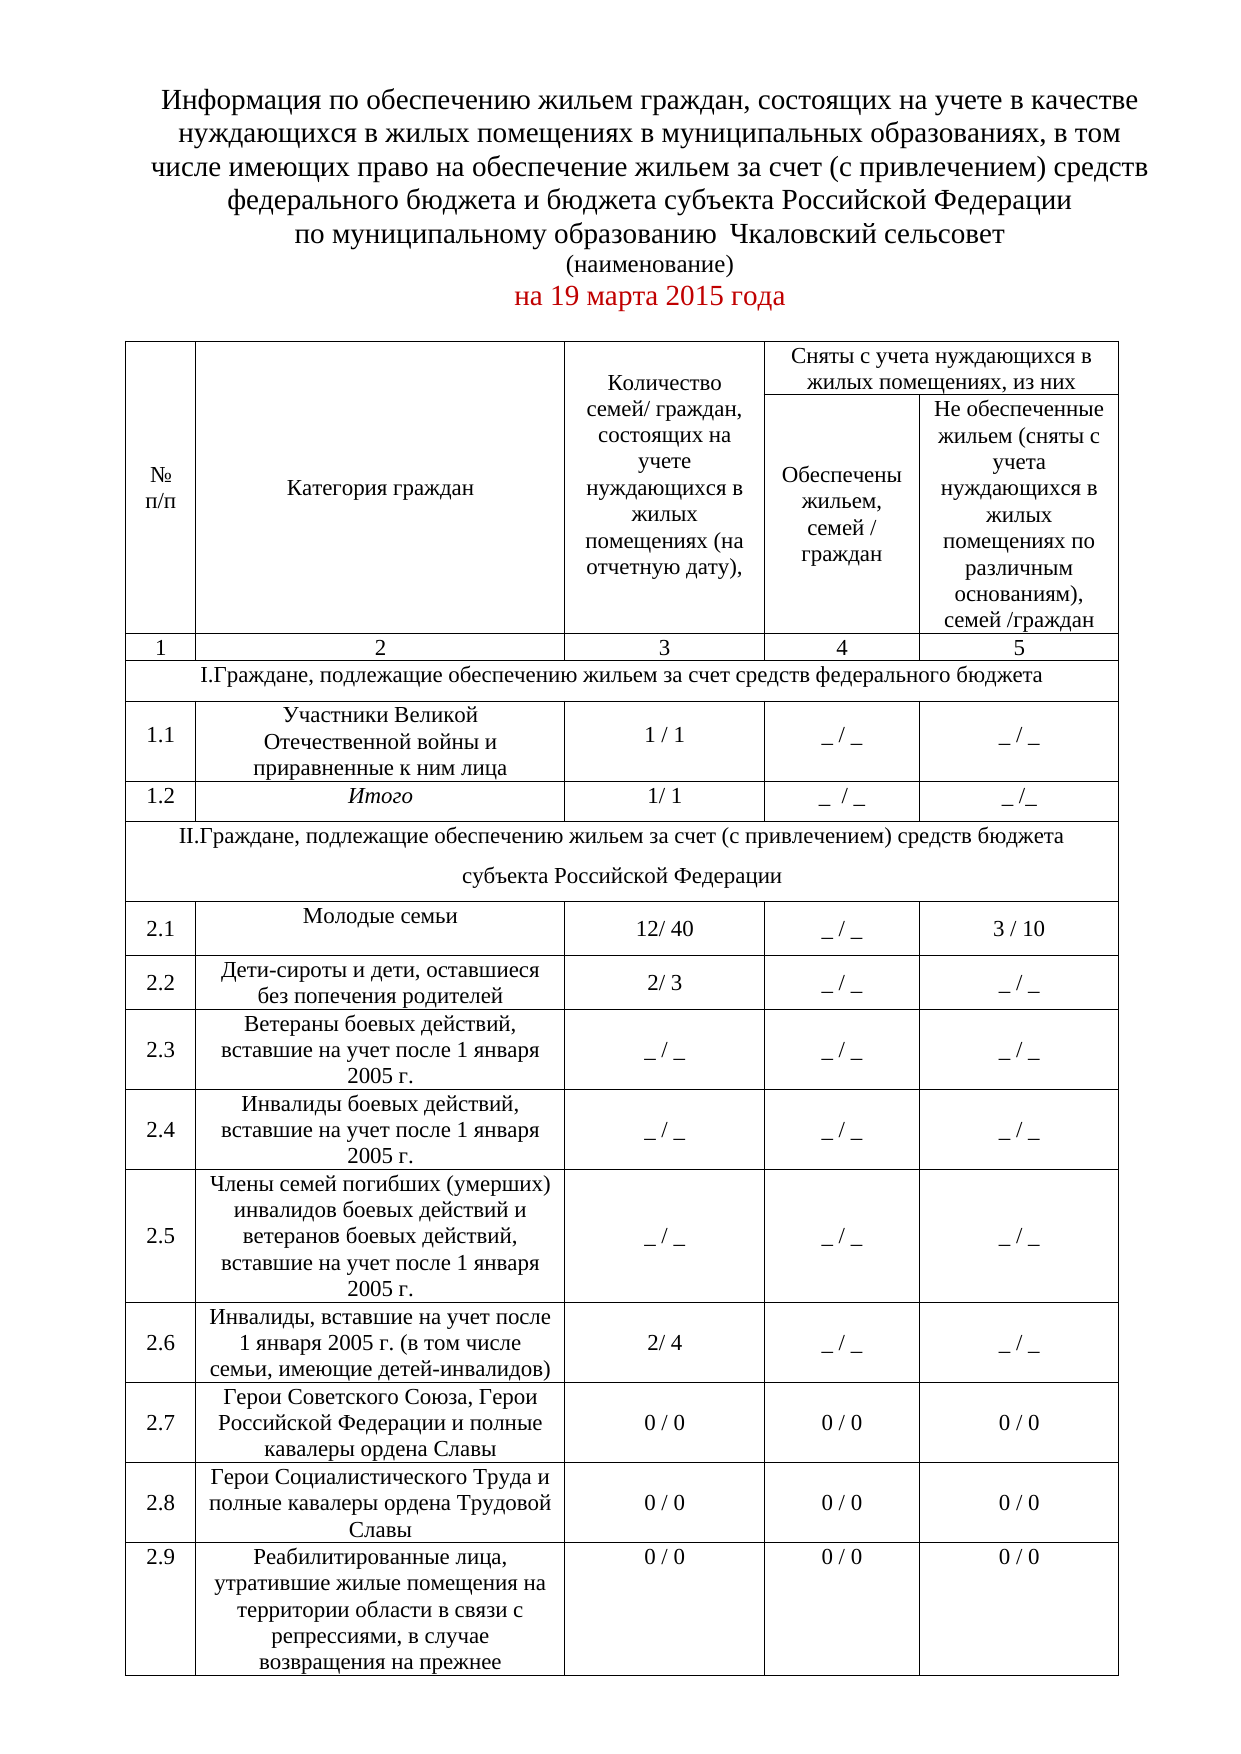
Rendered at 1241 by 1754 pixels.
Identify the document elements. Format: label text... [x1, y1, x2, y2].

table_cell 3 / 10 [920, 902, 1118, 955]
table_cell 0 / 0 [765, 1383, 919, 1462]
table_cell 2 [196, 634, 564, 660]
table_cell _ / _ [765, 782, 919, 821]
table_cell 2/ 3 [565, 956, 764, 1009]
table_header № п/п [126, 342, 195, 633]
table_cell _ / _ [765, 956, 919, 1009]
table_cell _ / _ [565, 1090, 764, 1169]
table_cell _ / _ [920, 1090, 1118, 1169]
table_cell 1.1 [126, 702, 195, 781]
table_header Категория граждан [196, 342, 564, 633]
table_cell 2.9 [126, 1543, 195, 1675]
table_cell II.Граждане, подлежащие обеспечению жильем за счет (с привлечением) средств бюджета субъекта Российской Федерации [126, 822, 1118, 901]
table_cell 2.8 [126, 1463, 195, 1542]
table_cell 2.4 [126, 1090, 195, 1169]
table_cell Итого [196, 782, 564, 821]
table_cell 2.5 [126, 1170, 195, 1302]
table_cell _ / _ [920, 1010, 1118, 1089]
table_cell 4 [765, 634, 919, 660]
text на 19 марта 2015 года [148, 278, 1152, 312]
table_cell Ветераны боевых действий, вставшие на учет после 1 января 2005 г. [196, 1010, 564, 1089]
text Информация по обеспечению жильем граждан, состоящих на учете в качестве нуждающихся в жилых помещениях в муниципальных образованиях, в том числе имеющих право на обеспечение жильем за счет (с привлечением) средств федерального бюджета и бюджета субъекта Российской Федерации [148, 82, 1152, 216]
table_cell 0 / 0 [920, 1543, 1118, 1675]
table_cell _ / _ [920, 702, 1118, 781]
table_cell _ / _ [765, 1303, 919, 1382]
table_cell 2.7 [126, 1383, 195, 1462]
table_cell Герои Советского Союза, Герои Российской Федерации и полные кавалеры ордена Славы [196, 1383, 564, 1462]
table_cell _ / _ [565, 1010, 764, 1089]
table_cell Инвалиды боевых действий, вставшие на учет после 1 января 2005 г. [196, 1090, 564, 1169]
table_cell Участники Великой Отечественной войны и приравненные к ним лица [196, 702, 564, 781]
table_cell I.Граждане, подлежащие обеспечению жильем за счет средств федерального бюджета [126, 661, 1118, 701]
table_cell Молодые семьи [196, 902, 564, 955]
table_cell Инвалиды, вставшие на учет после 1 января 2005 г. (в том числе семьи, имеющие детей-инвалидов) [196, 1303, 564, 1382]
table_cell _ / _ [765, 702, 919, 781]
table_cell 2.1 [126, 902, 195, 955]
table_cell _ / _ [920, 1303, 1118, 1382]
table_cell 2.2 [126, 956, 195, 1009]
table_cell Герои Социалистического Труда и полные кавалеры ордена Трудовой Славы [196, 1463, 564, 1542]
table_cell 12/ 40 [565, 902, 764, 955]
table_cell 0 / 0 [565, 1543, 764, 1675]
table_cell _ / _ [765, 1090, 919, 1169]
table_cell Дети-сироты и дети, оставшиеся без попечения родителей [196, 956, 564, 1009]
table_cell Члены семей погибших (умерших) инвалидов боевых действий и ветеранов боевых действий, вставшие на учет после 1 января 2005 г. [196, 1170, 564, 1302]
table_cell 0 / 0 [920, 1383, 1118, 1462]
table_cell _ /_ [920, 782, 1118, 821]
table_cell 0 / 0 [565, 1463, 764, 1542]
table_cell _ / _ [765, 1170, 919, 1302]
table_cell 2/ 4 [565, 1303, 764, 1382]
table_cell _ / _ [565, 1170, 764, 1302]
table_cell _ / _ [920, 956, 1118, 1009]
table_cell 1 [126, 634, 195, 660]
text по муниципальному образованию Чкаловский сельсовет [148, 216, 1152, 249]
table_cell 0 / 0 [765, 1463, 919, 1542]
table_cell _ / _ [920, 1170, 1118, 1302]
table_cell 3 [565, 634, 764, 660]
table_header Количество семей/ граждан, состоящих на учете нуждающихся в жилых помещениях (на отчетную дату), [565, 342, 764, 633]
table_cell 5 [920, 634, 1118, 660]
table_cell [196, 1543, 564, 1675]
table_header Сняты с учета нуждающихся в жилых помещениях, из них [765, 342, 1118, 394]
text (наименование) [148, 249, 1152, 278]
table_cell 0 / 0 [765, 1543, 919, 1675]
table_cell 1 / 1 [565, 702, 764, 781]
table_cell Обеспечены жильем, семей / граждан [765, 395, 919, 633]
table_cell 1/ 1 [565, 782, 764, 821]
table_cell 1.2 [126, 782, 195, 821]
table_cell 0 / 0 [920, 1463, 1118, 1542]
table_cell _ / _ [765, 1010, 919, 1089]
table_cell Не обеспеченные жильем (сняты с учета нуждающихся в жилых помещениях по различным основаниям), семей /граждан [920, 395, 1118, 633]
table_cell 2.3 [126, 1010, 195, 1089]
table_cell _ / _ [765, 902, 919, 955]
table_cell 0 / 0 [565, 1383, 764, 1462]
table_cell 2.6 [126, 1303, 195, 1382]
